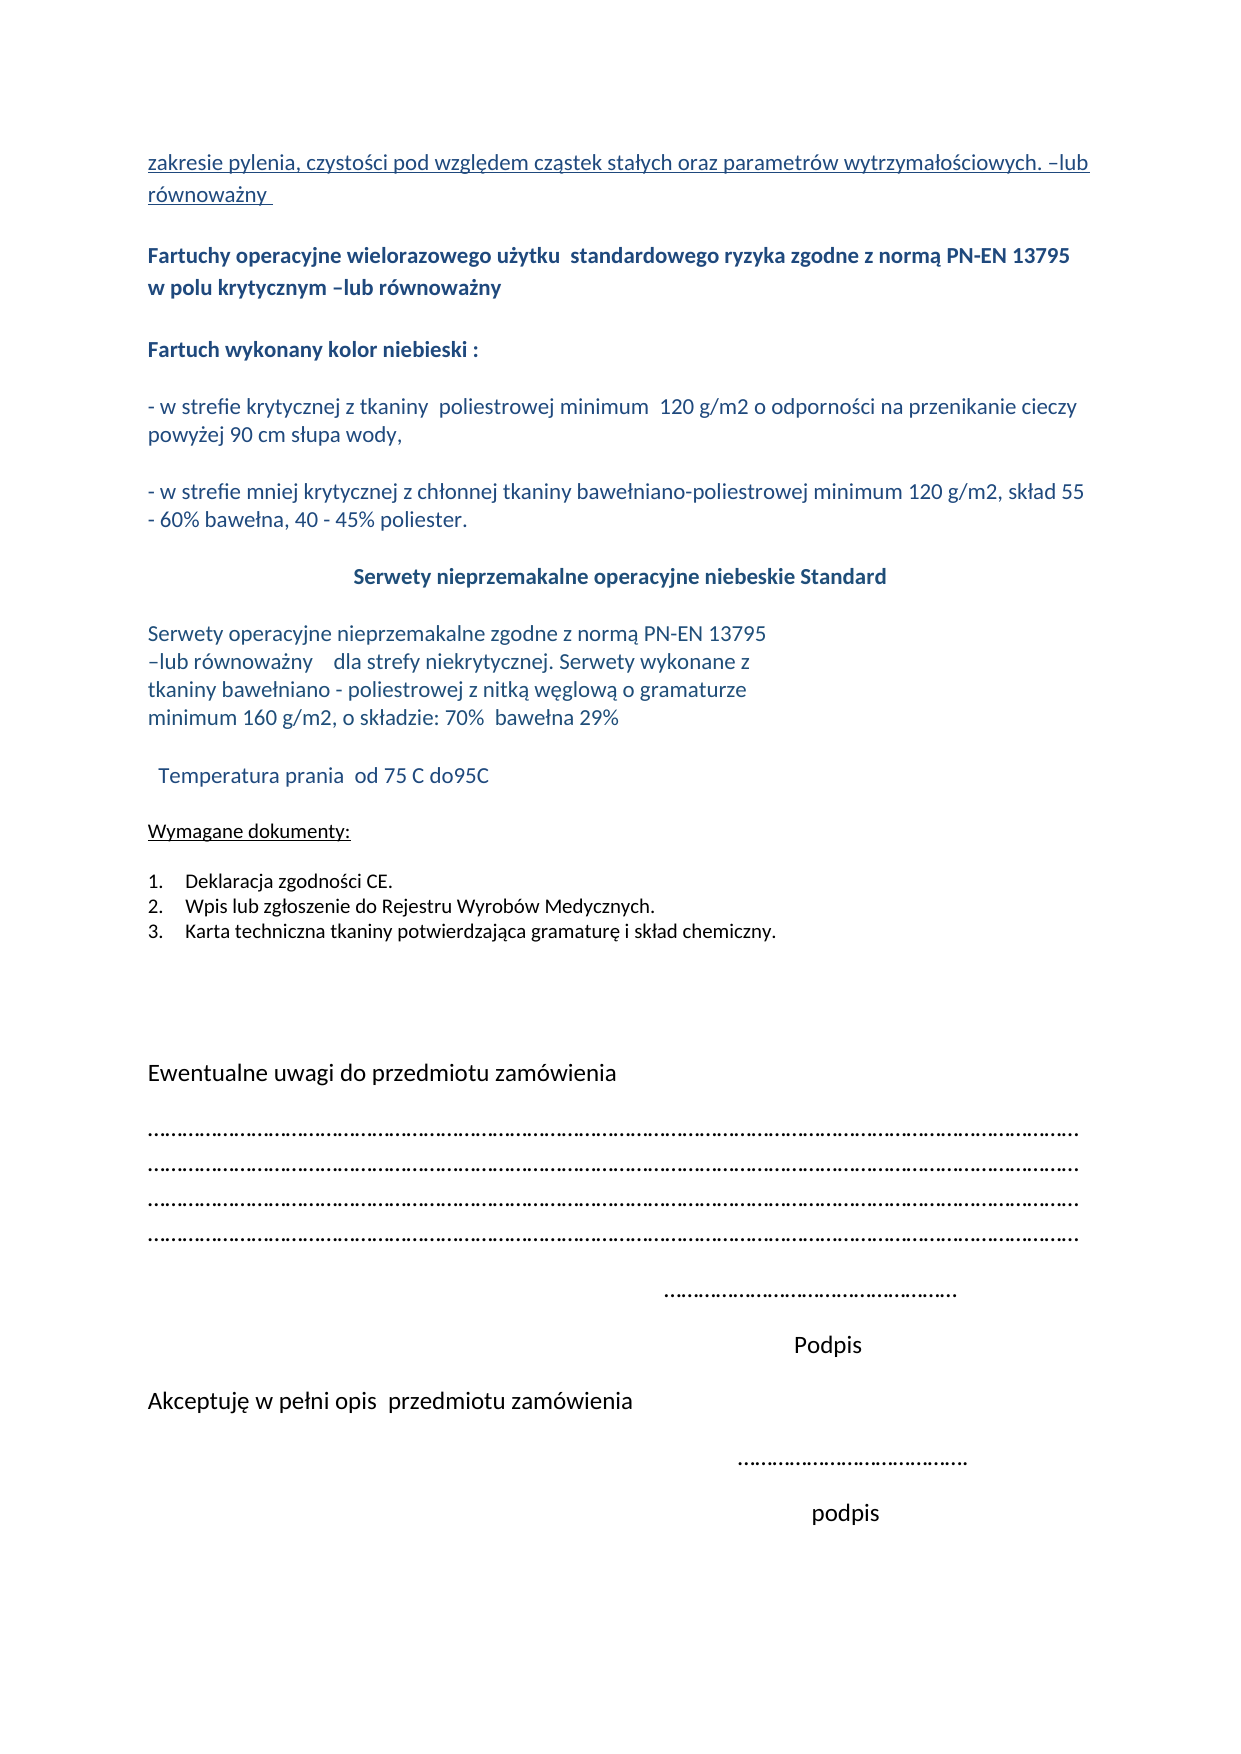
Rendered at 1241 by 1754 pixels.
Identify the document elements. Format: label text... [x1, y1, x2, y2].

text Wymagane dokumenty: [148, 818, 1093, 843]
text Podpis [148, 1329, 1093, 1360]
text Serwety nieprzemakalne operacyjne niebeskie Standard [148, 562, 1093, 590]
text …………………………………………… [148, 1273, 1093, 1304]
text ……………………………………………………………………………………………………………………………………………………………………………………………………………………………………………………………………………………………………………………………………………………………………………………………………………………………………………………………………………………………………………………………………………………………………………………………… [148, 1112, 1093, 1248]
text Fartuchy operacyjne wielorazowego użytku standardowego ryzyka zgodne z normą PN-EN 13795 w polu krytycznym –lub równoważny [148, 241, 1093, 301]
list Wpis lub zgłoszenie do Rejestru Wyrobów Medycznych. [148, 893, 1093, 919]
text - w strefie mniej krytycznej z chłonnej tkaniny bawełniano-poliestrowej minimum 120 g/m2, skład 55 - 60% bawełna, 40 - 45% poliester. [148, 477, 1093, 533]
text podpis [148, 1497, 1093, 1527]
text Temperatura prania od 75 C do95C [148, 761, 1093, 789]
text Ewentualne uwagi do przedmiotu zamówienia [148, 1057, 1093, 1087]
text Akceptuję w pełni opis przedmiotu zamówienia [148, 1385, 1093, 1416]
list Deklaracja zgodności CE. [148, 868, 1093, 893]
text …………………………………. [148, 1441, 1093, 1471]
list Karta techniczna tkaniny potwierdzająca gramaturę i skład chemiczny. [148, 919, 1093, 944]
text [148, 148, 1093, 208]
text Fartuch wykonany kolor niebieski : [148, 335, 1093, 363]
text Serwety operacyjne nieprzemakalne zgodne z normą PN-EN 13795 –lub równoważny dla strefy niekrytycznej. Serwety wykonane z tkaniny bawełniano - poliestrowej z nitką węglową o gramaturze minimum 160 g/m2, o składzie: 70% bawełna 29% [148, 619, 1093, 732]
text - w strefie krytycznej z tkaniny poliestrowej minimum 120 g/m2 o odporności na przenikanie cieczy powyżej 90 cm słupa wody, [148, 392, 1093, 448]
